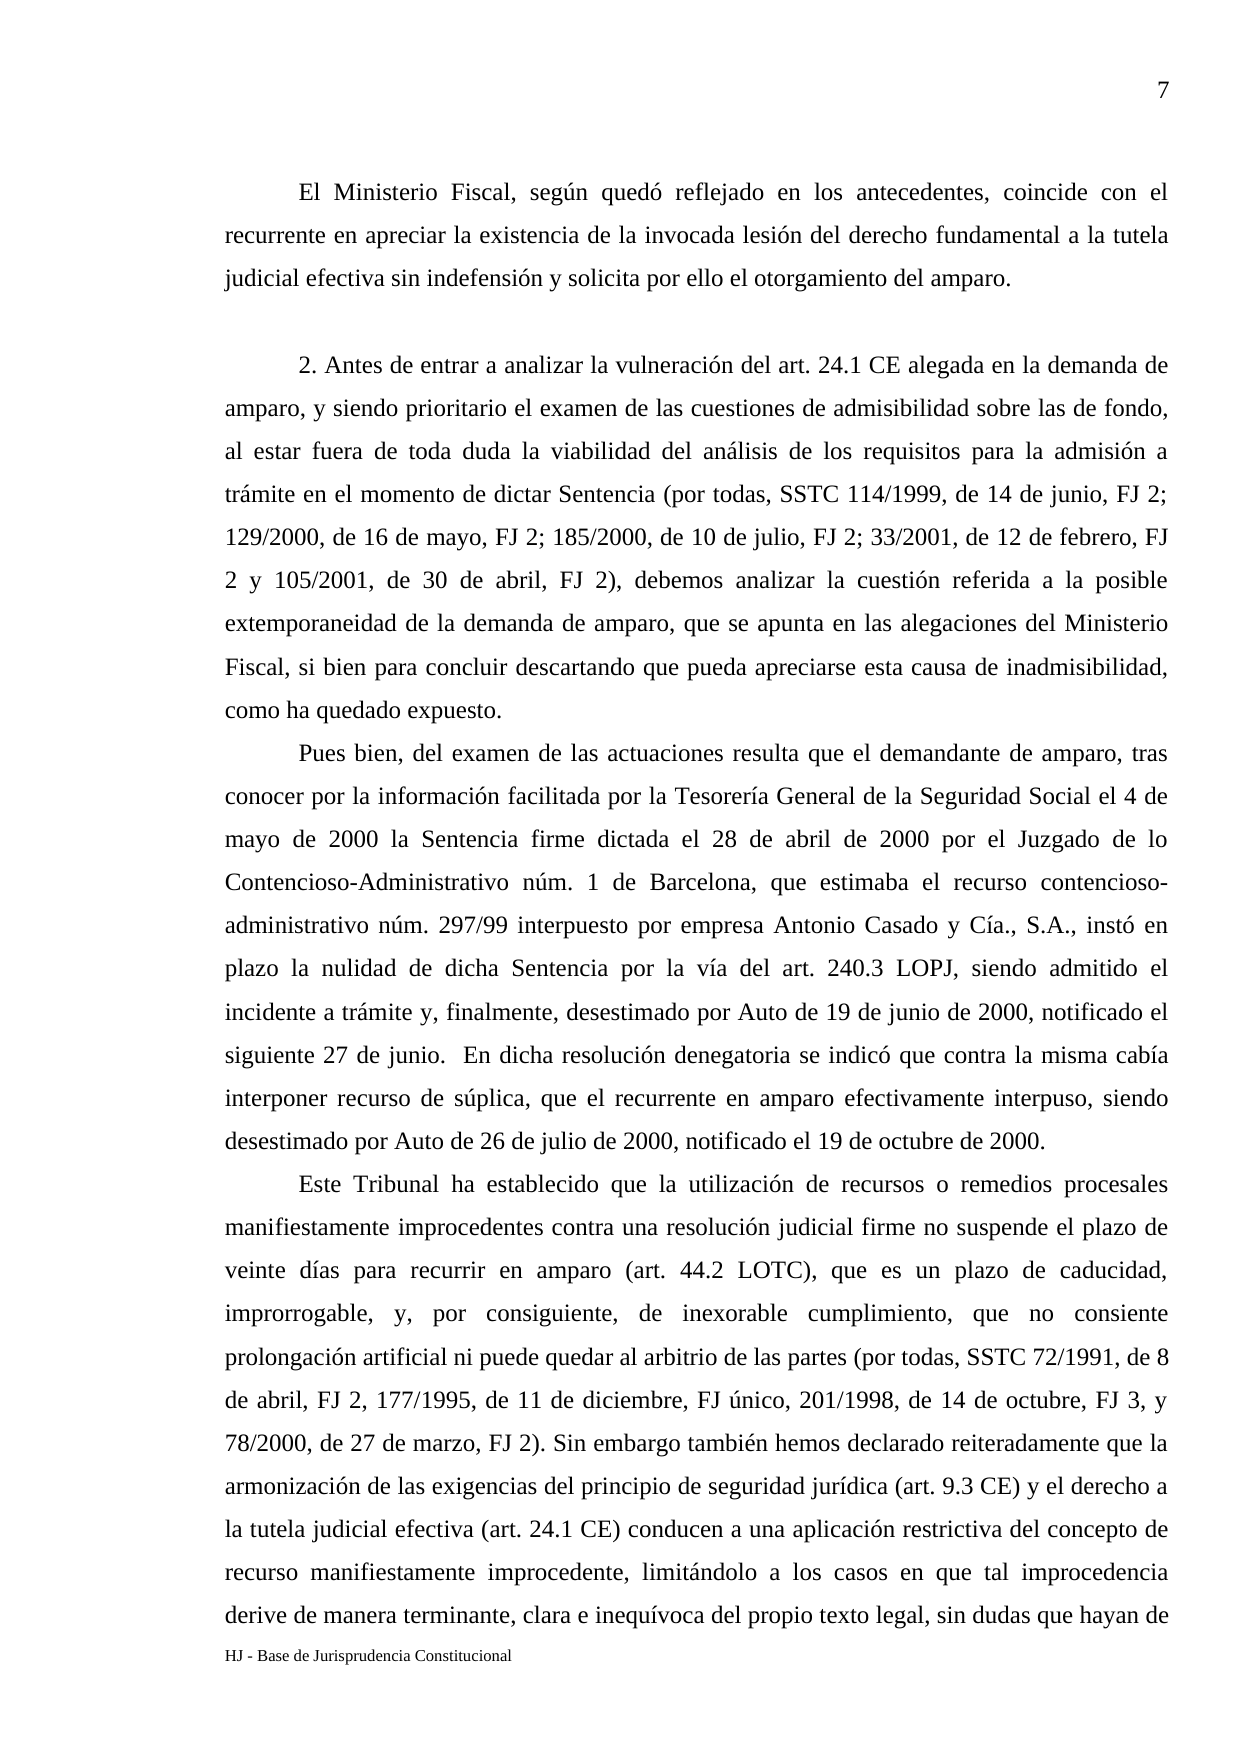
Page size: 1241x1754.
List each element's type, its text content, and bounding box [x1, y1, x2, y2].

text Pues bien, del examen de las actuaciones resulta que el demandante de amparo, tras conocer por la información facilitada por la Tesorería General de la Seguridad Social el 4 de mayo de 2000 la Sentencia firme dictada el 28 de abril de 2000 por el Juzgado de lo Contencioso-Administrativo núm. 1 de Barcelona, que estimaba el recurso contencioso- administrativo núm. 297/99 interpuesto por empresa Antonio Casado y Cía., S.A., instó en plazo la nulidad de dicha Sentencia por la vía del art. 240.3 LOPJ, siendo admitido el incidente a trámite y, finalmente, desestimado por Auto de 19 de junio de 2000, notificado el siguiente 27 de junio. En dicha resolución denegatoria se indicó que contra la misma cabía interponer recurso de súplica, que el recurrente en amparo efectivamente interpuso, siendo desestimado por Auto de 26 de julio de 2000, notificado el 19 de octubre de 2000. [224, 738, 1169, 1155]
text El Ministerio Fiscal, según quedó reflejado en los antecedentes, coincide con el recurrente en apreciar la existencia de la invocada lesión del derecho fundamental a la tutela judicial efectiva sin indefensión y solicita por ello el otorgamiento del amparo. [224, 177, 1169, 292]
text 2. Antes de entrar a analizar la vulneración del art. 24.1 CE alegada en la demanda de amparo, y siendo prioritario el examen de las cuestiones de admisibilidad sobre las de fondo, al estar fuera de toda duda la viabilidad del análisis de los requisitos para la admisión a trámite en el momento de dictar Sentencia (por todas, SSTC 114/1999, de 14 de junio, FJ 2; 129/2000, de 16 de mayo, FJ 2; 185/2000, de 10 de julio, FJ 2; 33/2001, de 12 de febrero, FJ 2 y 105/2001, de 30 de abril, FJ 2), debemos analizar la cuestión referida a la posible extemporaneidad de la demanda de amparo, que se apunta en las alegaciones del Ministerio Fiscal, si bien para concluir descartando que pueda apreciarse esta causa de inadmisibilidad, como ha quedado expuesto. [224, 350, 1169, 723]
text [224, 1169, 1169, 1629]
